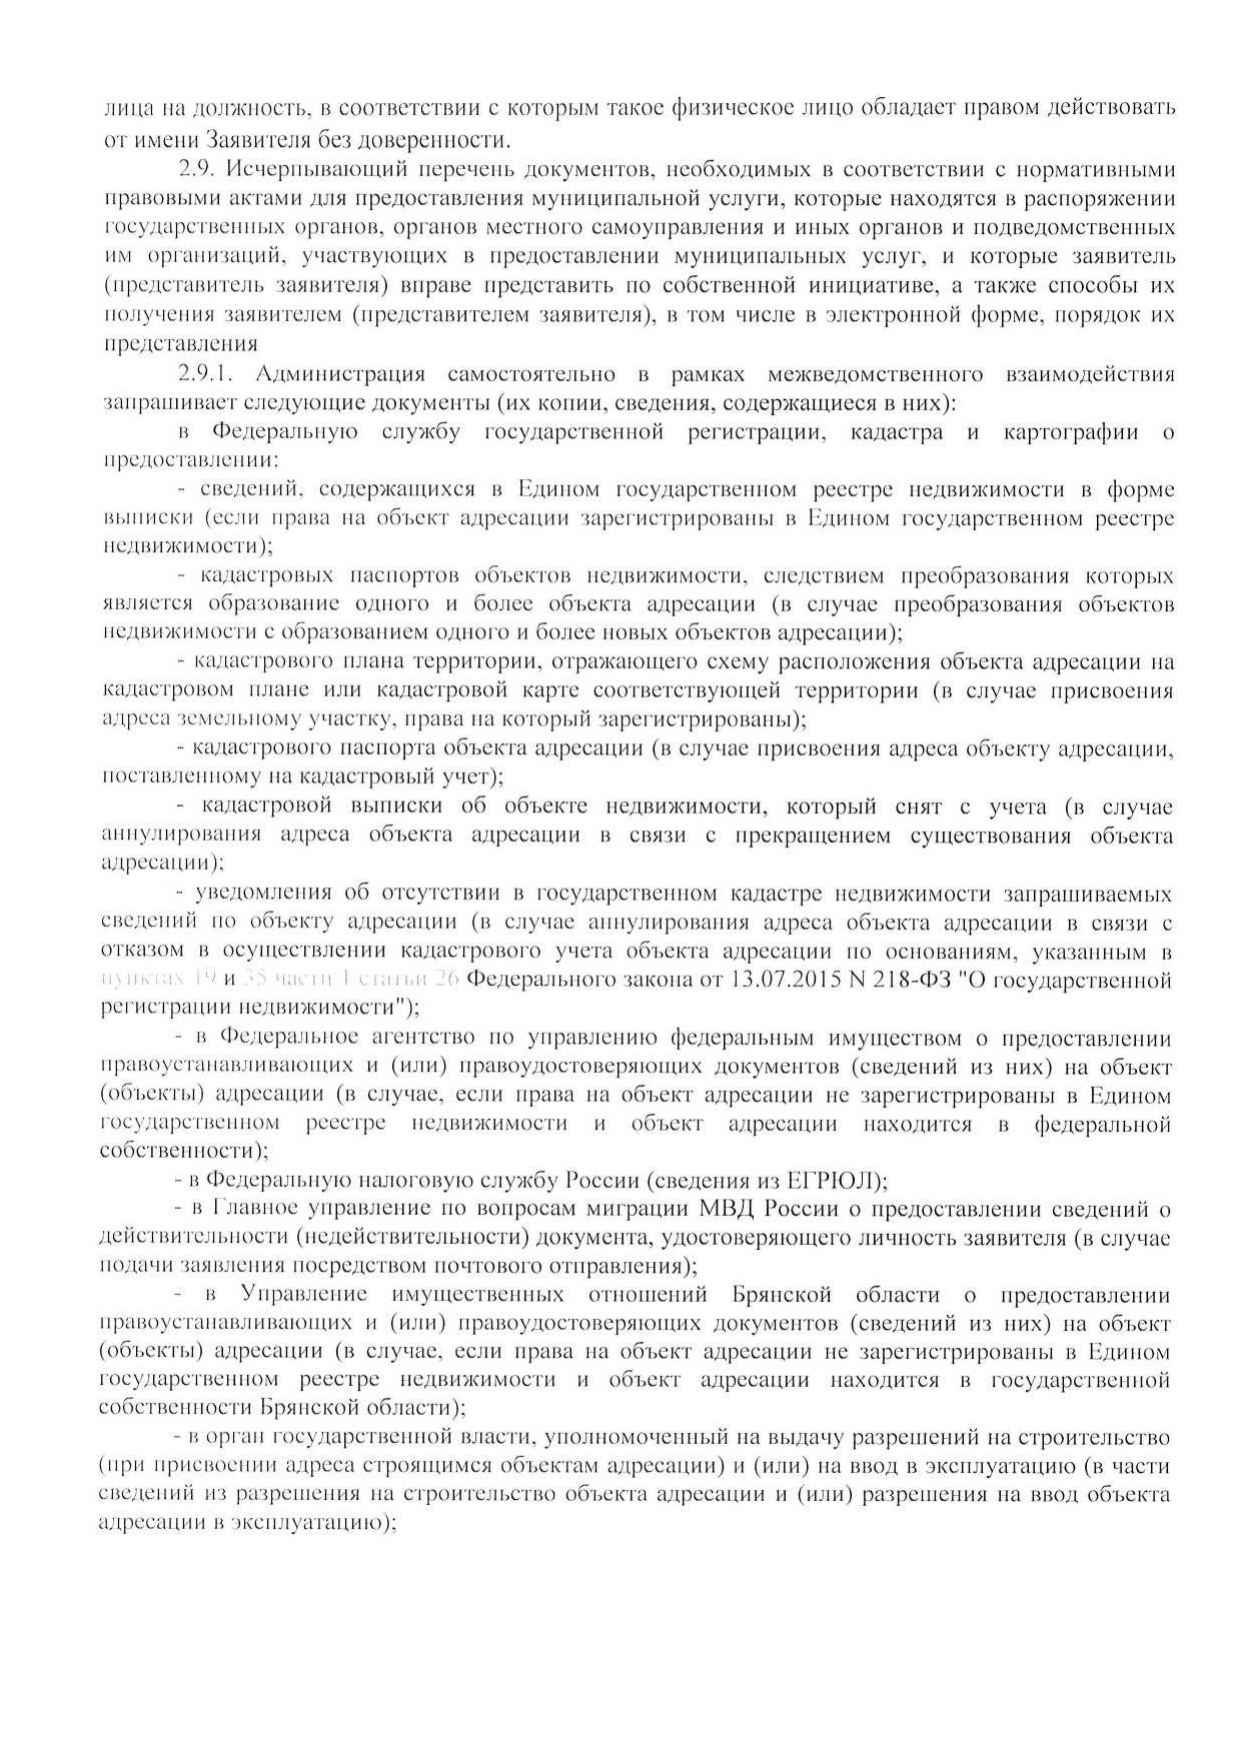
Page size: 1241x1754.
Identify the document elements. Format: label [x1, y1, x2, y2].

picture [33, 6, 1207, 1607]
